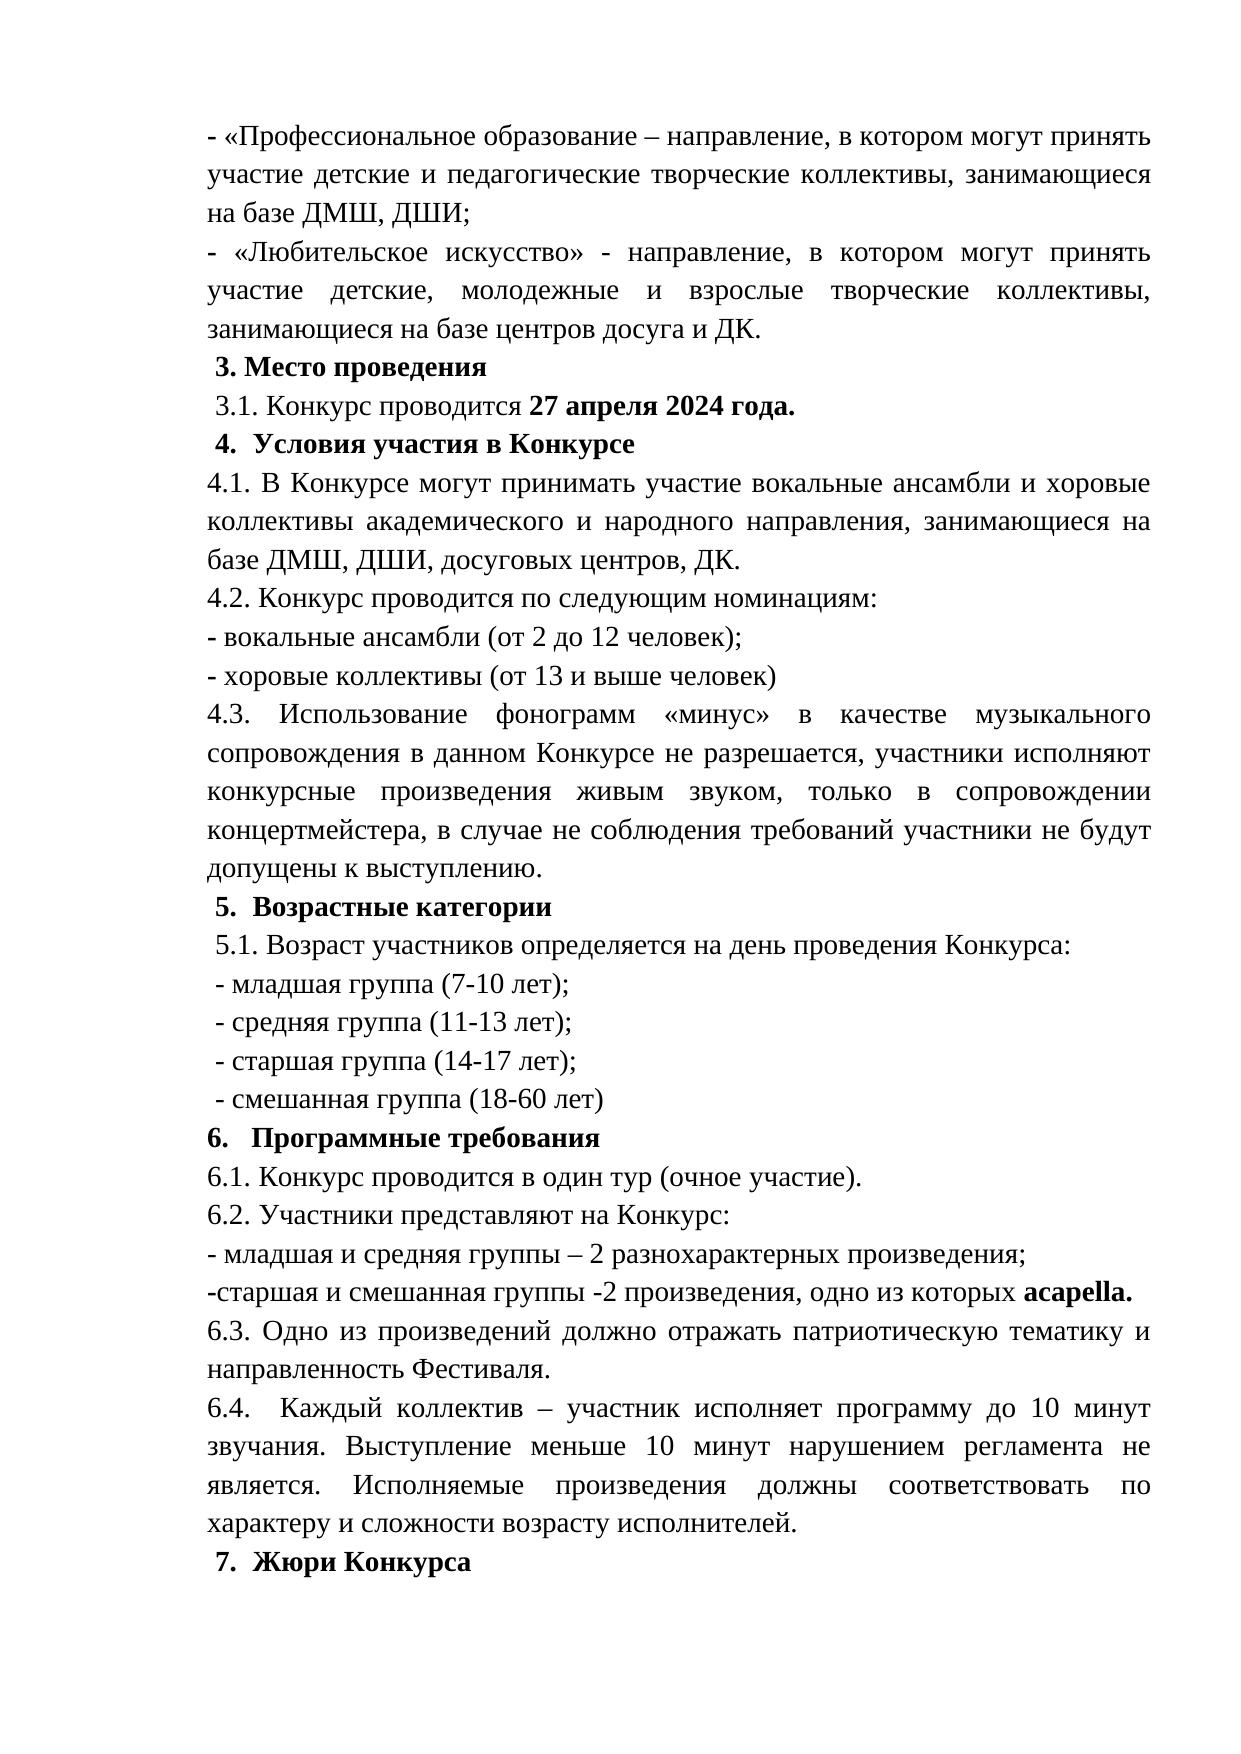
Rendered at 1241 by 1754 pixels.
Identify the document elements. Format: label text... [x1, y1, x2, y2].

text 3.1. Конкурс проводится 27 апреля 2024 года. [215, 388, 1152, 421]
text - младшая и средняя группы – 2 разнохарактерных произведения; [207, 1236, 1152, 1269]
list Каждый коллектив – участник исполняет программу до 10 минут звучания. Выступление меньше 10 минут нарушением регламента не является. Исполняемые произведения должны соответствовать по характеру и сложности возрасту исполнителей. [207, 1390, 1152, 1539]
text - вокальные ансамбли (от 2 до 12 человек); [207, 619, 1152, 653]
text 4.3. Использование фонограмм «минус» в качестве музыкального сопровождения в данном Конкурсе не разрешается, участники исполняют конкурсные произведения живым звуком, только в сопровождении концертмейстера, в случае не соблюдения требований участники не будут допущены к выступлению. [207, 696, 1152, 884]
text - старшая группа (14-17 лет); [215, 1043, 1152, 1077]
text 5.1. Возраст участников определяется на день проведения Конкурса: [215, 927, 1152, 961]
text - младшая группа (7-10 лет); [215, 966, 1152, 999]
text - средняя группа (11-13 лет); [215, 1004, 1152, 1038]
text - «Любительское искусство» - направление, в котором могут принять участие детские, молодежные и взрослые творческие коллективы, занимающиеся на базе центров досуга и ДК. [207, 234, 1152, 344]
list Одно из произведений должно отражать патриотическую тематику и направленность Фестиваля. [207, 1313, 1152, 1385]
list Жюри Конкурса [215, 1544, 1152, 1578]
list Конкурс проводится в один тур (очное участие). [207, 1159, 1152, 1192]
list В Конкурсе могут принимать участие вокальные ансамбли и хоровые коллективы академического и народного направления, занимающиеся на базе ДМШ, ДШИ, досуговых центров, ДК. [207, 465, 1152, 576]
list Условия участия в Конкурсе [215, 426, 1152, 460]
list Возрастные категории [215, 889, 1152, 922]
text - хоровые коллективы (от 13 и выше человек) [207, 658, 1152, 691]
list Участники представляют на Конкурс: [207, 1197, 1152, 1231]
text -старшая и смешанная группы -2 произведения, одно из которых acapella. [207, 1274, 1152, 1308]
text 4.2. Конкурс проводится по следующим номинациям: [207, 581, 1152, 614]
text 3. Место проведения [215, 349, 1152, 383]
list Программные требования [207, 1120, 1152, 1154]
text - «Профессиональное образование – направление, в котором могут принять участие детские и педагогические творческие коллективы, занимающиеся на базе ДМШ, ДШИ; [207, 118, 1152, 229]
text - смешанная группа (18-60 лет) [215, 1082, 1152, 1115]
